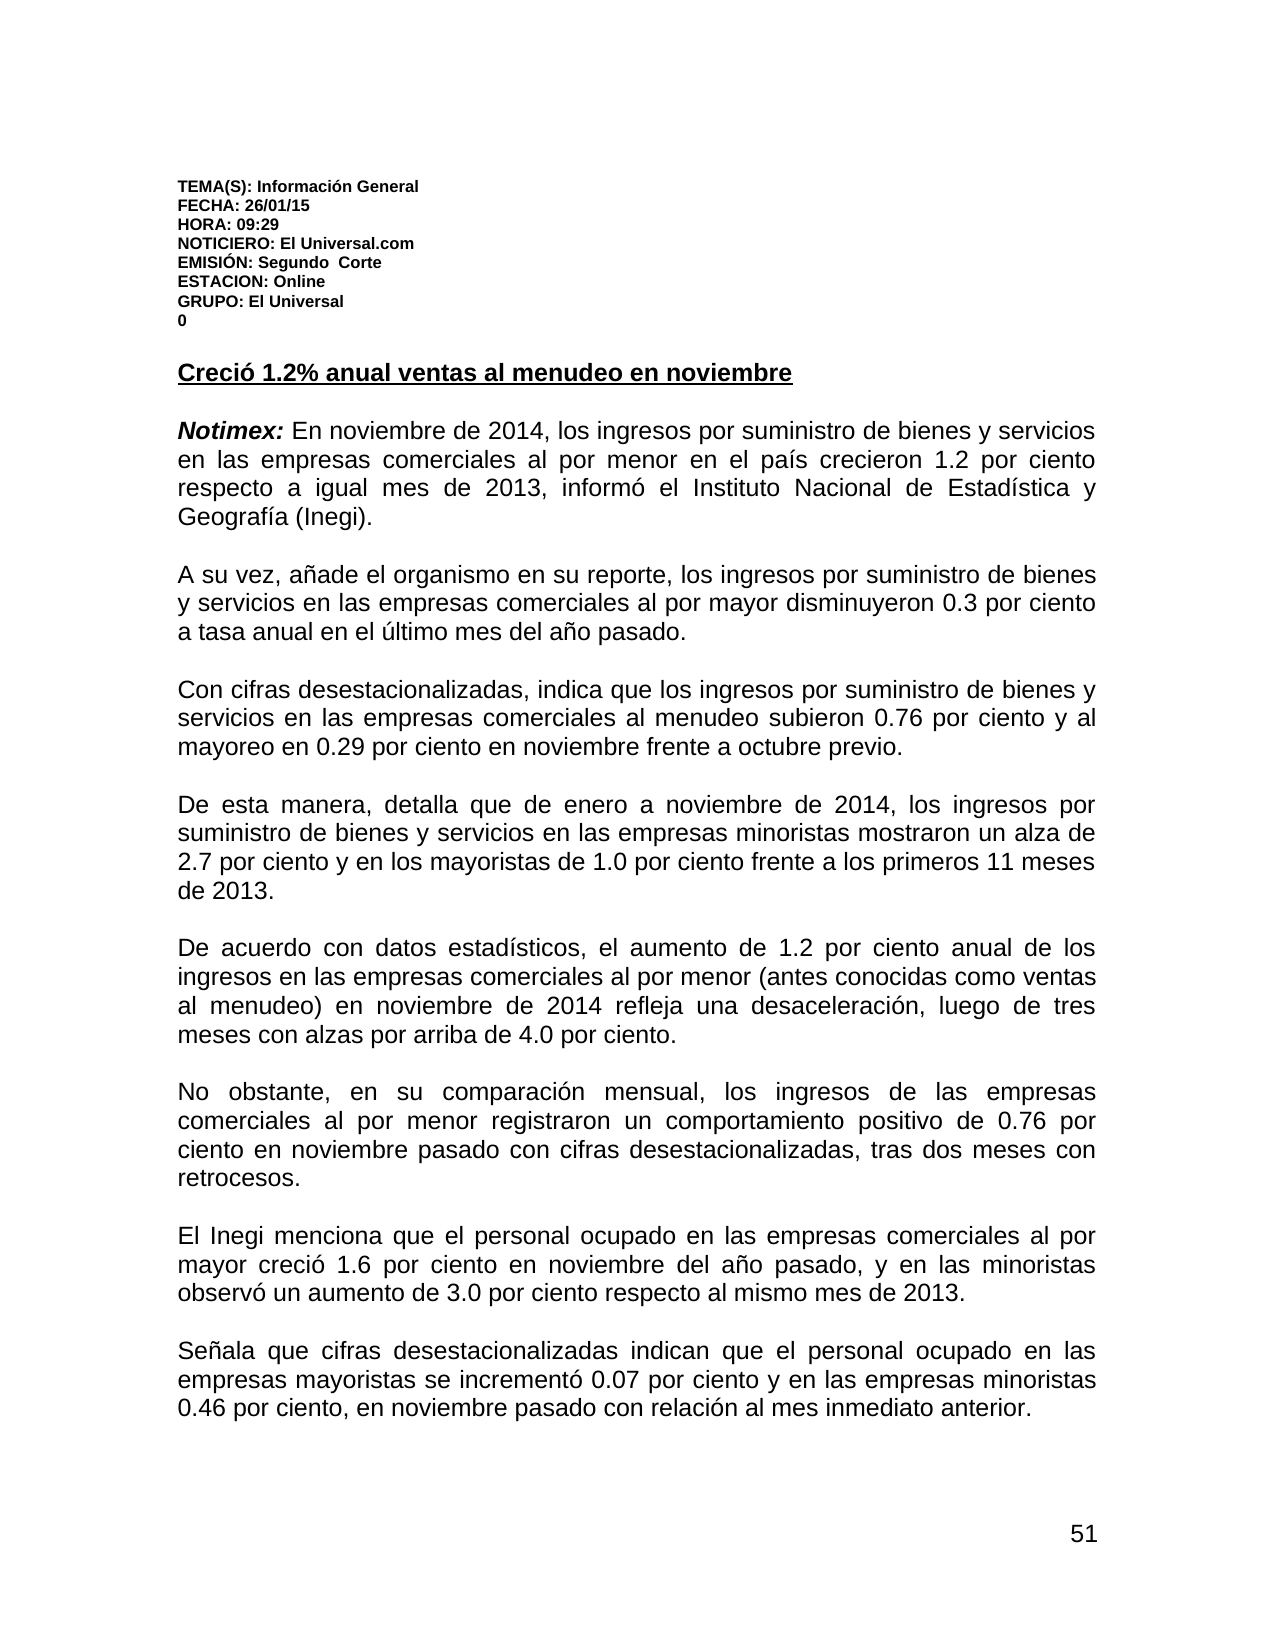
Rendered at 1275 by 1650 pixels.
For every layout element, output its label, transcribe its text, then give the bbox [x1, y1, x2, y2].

text NOTICIERO: El Universal.com [177, 234, 1098, 253]
text De acuerdo con datos estadísticos, el aumento de 1.2 por ciento anual de los ingresos en las empresas comerciales al por menor (antes conocidas como ventas al menudeo) en noviembre de 2014 refleja una desaceleración, luego de tres meses con alzas por arriba de 4.0 por ciento. [177, 933, 1098, 1048]
text TEMA(S): Información General [177, 176, 1098, 196]
text HORA: 09:29 [177, 215, 1098, 234]
text FECHA: 26/01/15 [177, 196, 1098, 215]
text ESTACION: Online [177, 272, 1098, 291]
text No obstante, en su comparación mensual, los ingresos de las empresas comerciales al por menor registraron un comportamiento positivo de 0.76 por ciento en noviembre pasado con cifras desestacionalizadas, tras dos meses con retrocesos. [177, 1077, 1098, 1192]
text EMISIÓN: Segundo Corte [177, 253, 1098, 272]
text Con cifras desestacionalizadas, indica que los ingresos por suministro de bienes y servicios en las empresas comerciales al menudeo subieron 0.76 por ciento y al mayoreo en 0.29 por ciento en noviembre frente a octubre previo. [177, 675, 1098, 761]
text Señala que cifras desestacionalizadas indican que el personal ocupado en las empresas mayoristas se incrementó 0.07 por ciento y en las empresas minoristas 0.46 por ciento, en noviembre pasado con relación al mes inmediato anterior. [177, 1336, 1098, 1422]
text Creció 1.2% anual ventas al menudeo en noviembre [177, 358, 1098, 387]
text A su vez, añade el organismo en su reporte, los ingresos por suministro de bienes y servicios en las empresas comerciales al por mayor disminuyeron 0.3 por ciento a tasa anual en el último mes del año pasado. [177, 560, 1098, 646]
text El Inegi menciona que el personal ocupado en las empresas comerciales al por mayor creció 1.6 por ciento en noviembre del año pasado, y en las minoristas observó un aumento de 3.0 por ciento respecto al mismo mes de 2013. [177, 1221, 1098, 1307]
text De esta manera, detalla que de enero a noviembre de 2014, los ingresos por suministro de bienes y servicios en las empresas minoristas mostraron un alza de 2.7 por ciento y en los mayoristas de 1.0 por ciento frente a los primeros 11 meses de 2013. [177, 790, 1098, 905]
text GRUPO: El Universal [177, 291, 1098, 311]
text 0 [177, 311, 1098, 330]
text Notimex: En noviembre de 2014, los ingresos por suministro de bienes y servicios en las empresas comerciales al por menor en el país crecieron 1.2 por ciento respecto a igual mes de 2013, informó el Instituto Nacional de Estadística y Geografía (Inegi). [177, 416, 1098, 531]
